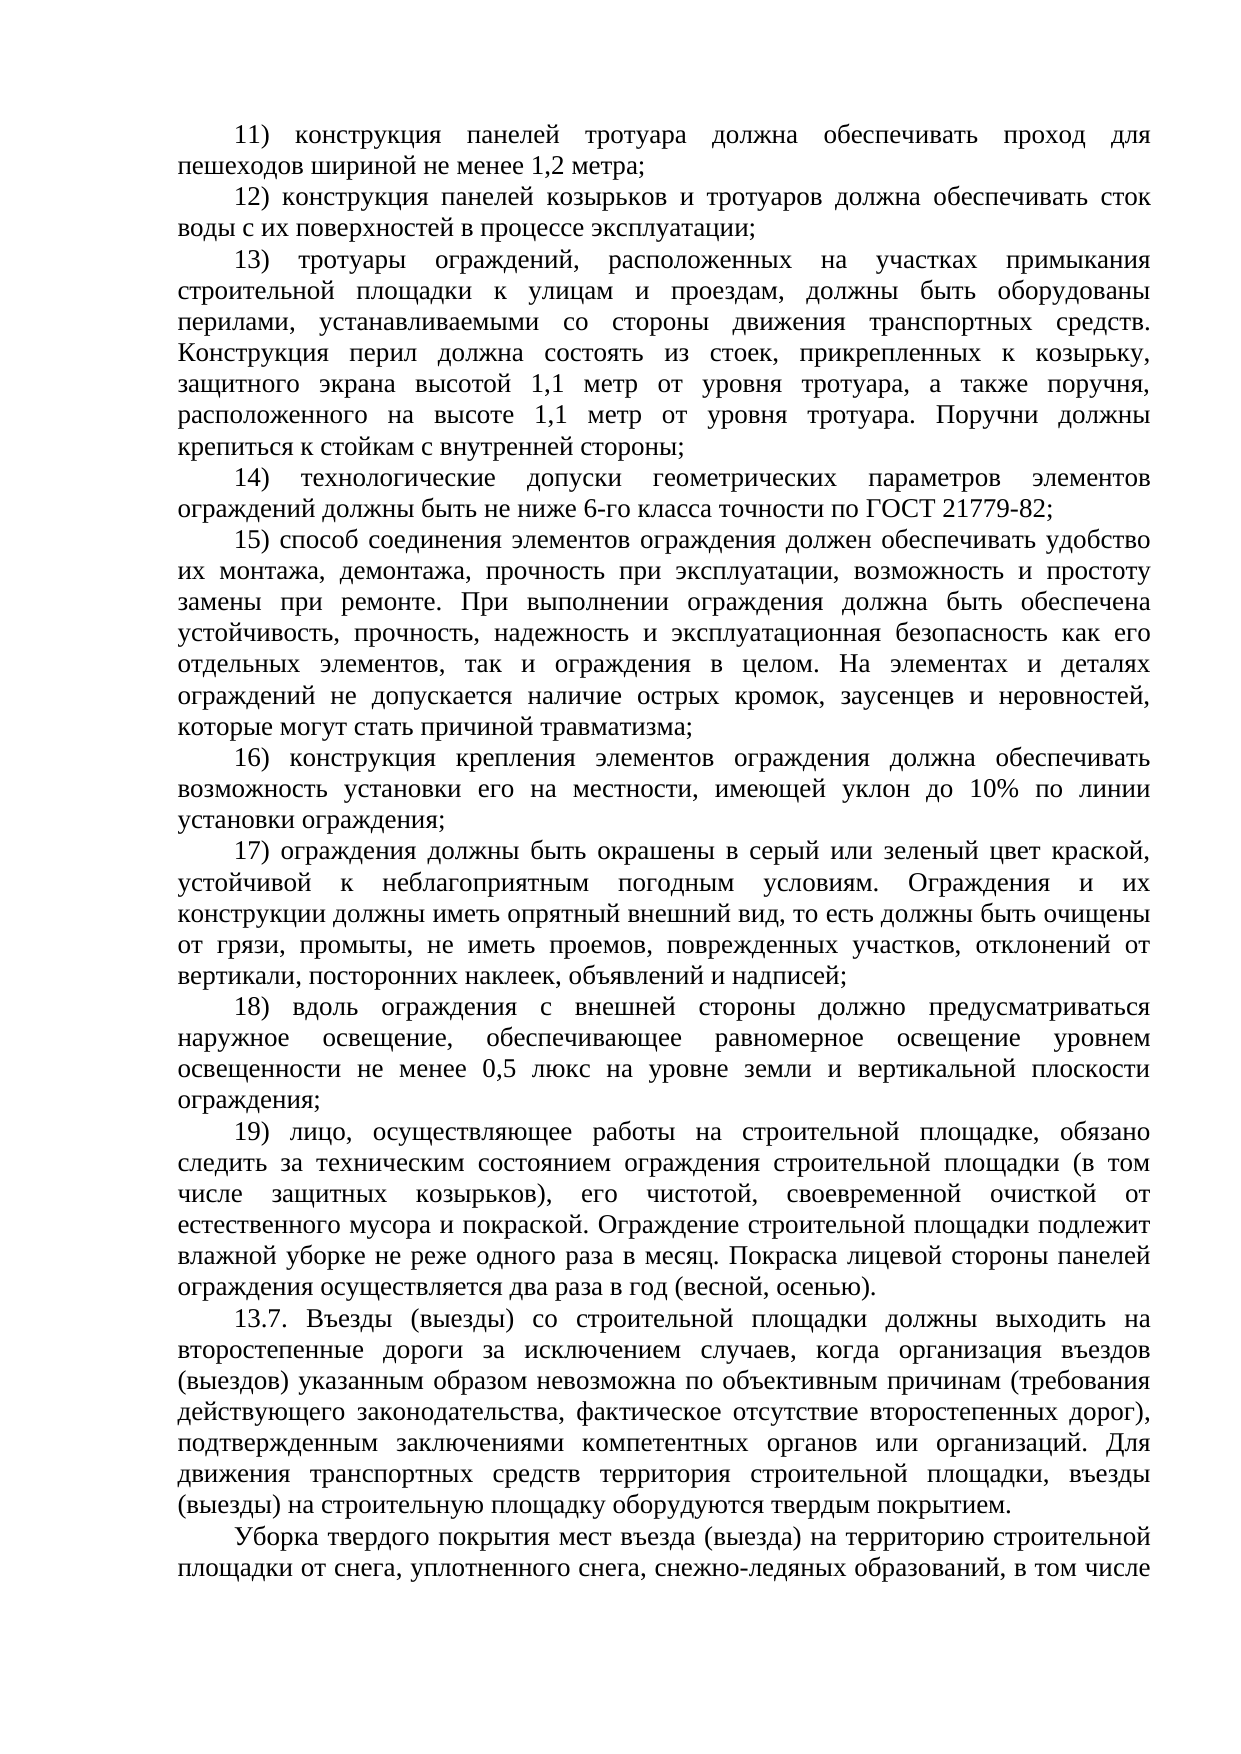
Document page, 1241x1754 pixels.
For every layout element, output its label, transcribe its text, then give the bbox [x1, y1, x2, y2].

text 13) тротуары ограждений, расположенных на участках примыкания строительной площадки к улицам и проездам, должны быть оборудованы перилами, устанавливаемыми со стороны движения транспортных средств. Конструкция перил должна состоять из стоек, прикрепленных к козырьку, защитного экрана высотой 1,1 метр от уровня тротуара, а также поручня, расположенного на высоте 1,1 метр от уровня тротуара. Поручни должны крепиться к стойкам с внутренней стороны; [177, 243, 1152, 461]
text 14) технологические допуски геометрических параметров элементов ограждений должны быть не ниже 6-го класса точности по ГОСТ 21779-82; [177, 461, 1152, 523]
text 19) лицо, осуществляющее работы на строительной площадке, обязано следить за техническим состоянием ограждения строительной площадки (в том числе защитных козырьков), его чистотой, своевременной очисткой от естественного мусора и покраской. Ограждение строительной площадки подлежит влажной уборке не реже одного раза в месяц. Покраска лицевой стороны панелей ограждения осуществляется два раза в год (весной, осенью). [177, 1115, 1152, 1302]
text 15) способ соединения элементов ограждения должен обеспечивать удобство их монтажа, демонтажа, прочность при эксплуатации, возможность и простоту замены при ремонте. При выполнении ограждения должна быть обеспечена устойчивость, прочность, надежность и эксплуатационная безопасность как его отдельных элементов, так и ограждения в целом. На элементах и деталях ограждений не допускается наличие острых кромок, заусенцев и неровностей, которые могут стать причиной травматизма; [177, 523, 1152, 741]
text 18) вдоль ограждения с внешней стороны должно предусматриваться наружное освещение, обеспечивающее равномерное освещение уровнем освещенности не менее 0,5 люкс на уровне земли и вертикальной плоскости ограждения; [177, 990, 1152, 1115]
text 13.7. Въезды (выезды) со строительной площадки должны выходить на второстепенные дороги за исключением случаев, когда организация въездов (выездов) указанным образом невозможна по объективным причинам (требования действующего законодательства, фактическое отсутствие второстепенных дорог), подтвержденным заключениями компетентных органов или организаций. Для движения транспортных средств территория строительной площадки, въезды (выезды) на строительную площадку оборудуются твердым покрытием. [177, 1302, 1152, 1520]
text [177, 1520, 1152, 1582]
text 16) конструкция крепления элементов ограждения должна обеспечивать возможность установки его на местности, имеющей уклон до 10% по линии установки ограждения; [177, 741, 1152, 834]
text 12) конструкция панелей козырьков и тротуаров должна обеспечивать сток воды с их поверхностей в процессе эксплуатации; [177, 180, 1152, 243]
text 17) ограждения должны быть окрашены в серый или зеленый цвет краской, устойчивой к неблагоприятным погодным условиям. Ограждения и их конструкции должны иметь опрятный внешний вид, то есть должны быть очищены от грязи, промыты, не иметь проемов, поврежденных участков, отклонений от вертикали, посторонних наклеек, объявлений и надписей; [177, 834, 1152, 990]
text 11) конструкция панелей тротуара должна обеспечивать проход для пешеходов шириной не менее 1,2 метра; [177, 118, 1152, 180]
